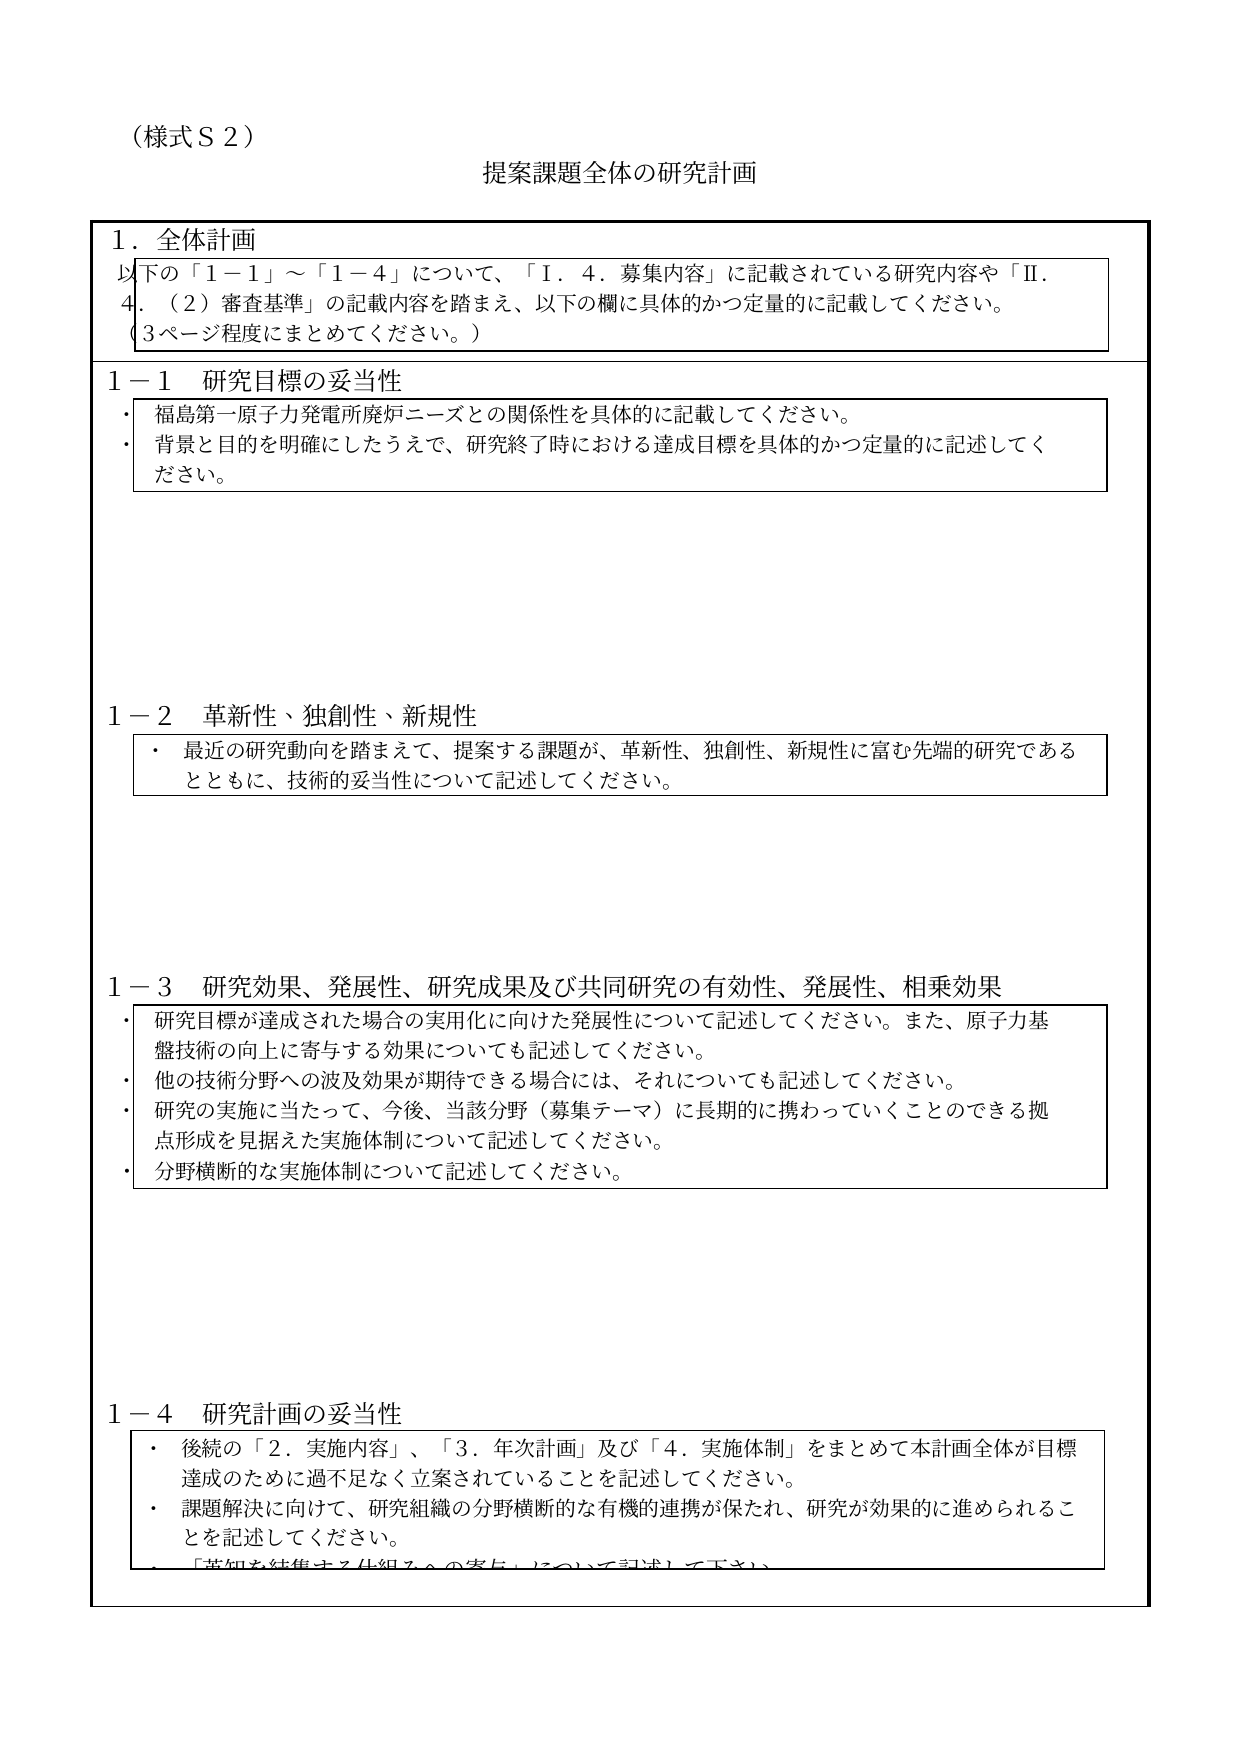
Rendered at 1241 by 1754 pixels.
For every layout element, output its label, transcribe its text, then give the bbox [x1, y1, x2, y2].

table_header １．全体計画 [93, 223, 1147, 361]
text 提案課題全体の研究計画 [118, 154, 1122, 190]
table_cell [93, 362, 1147, 1606]
subtitle （様式Ｓ２） [118, 118, 1122, 154]
